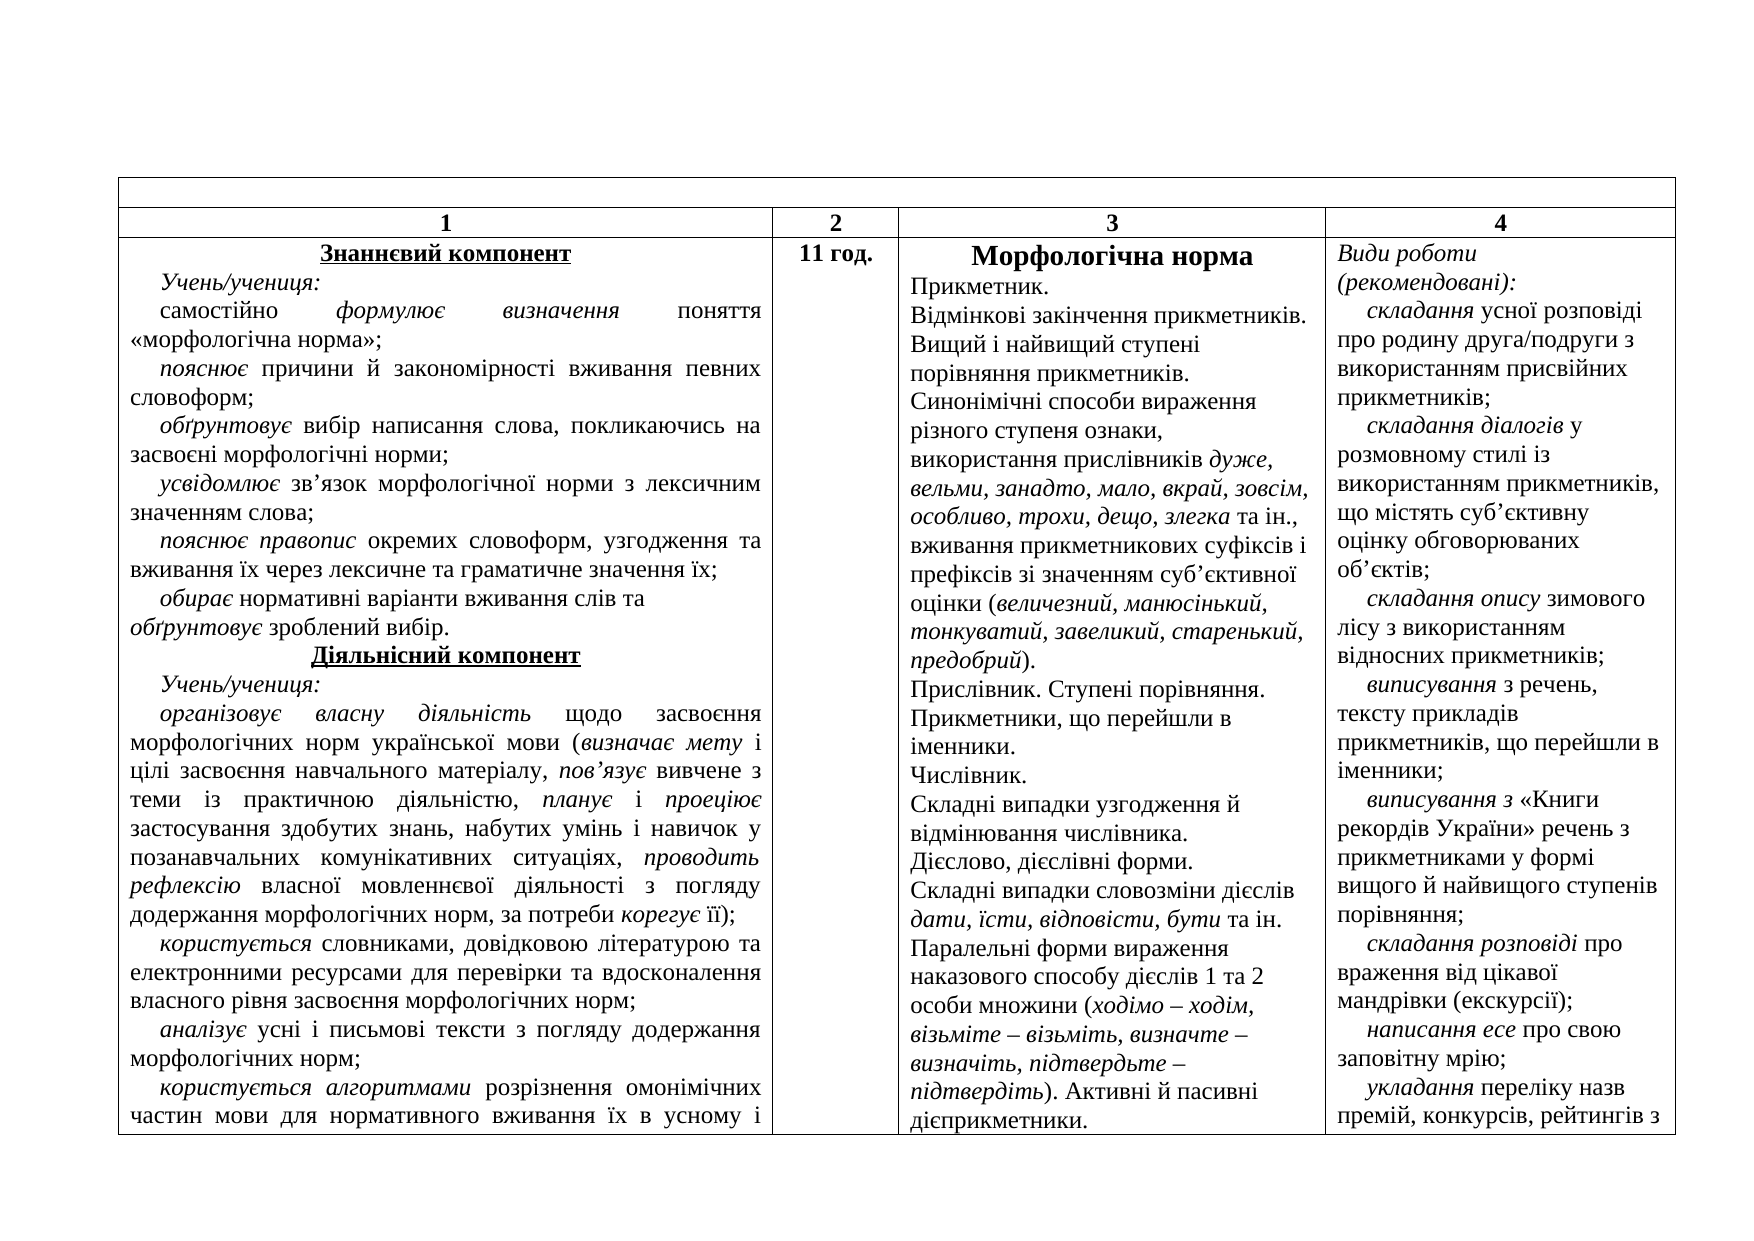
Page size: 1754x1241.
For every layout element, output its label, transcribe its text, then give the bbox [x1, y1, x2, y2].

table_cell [899, 238, 1325, 1134]
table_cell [1326, 238, 1675, 1134]
table_cell 11 год. [773, 238, 898, 1134]
table_cell 4 [1326, 208, 1675, 237]
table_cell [119, 238, 772, 1134]
table_cell 3 [899, 208, 1325, 237]
table_cell 2 [773, 208, 898, 237]
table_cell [119, 178, 1675, 207]
table_cell 1 [119, 208, 772, 237]
